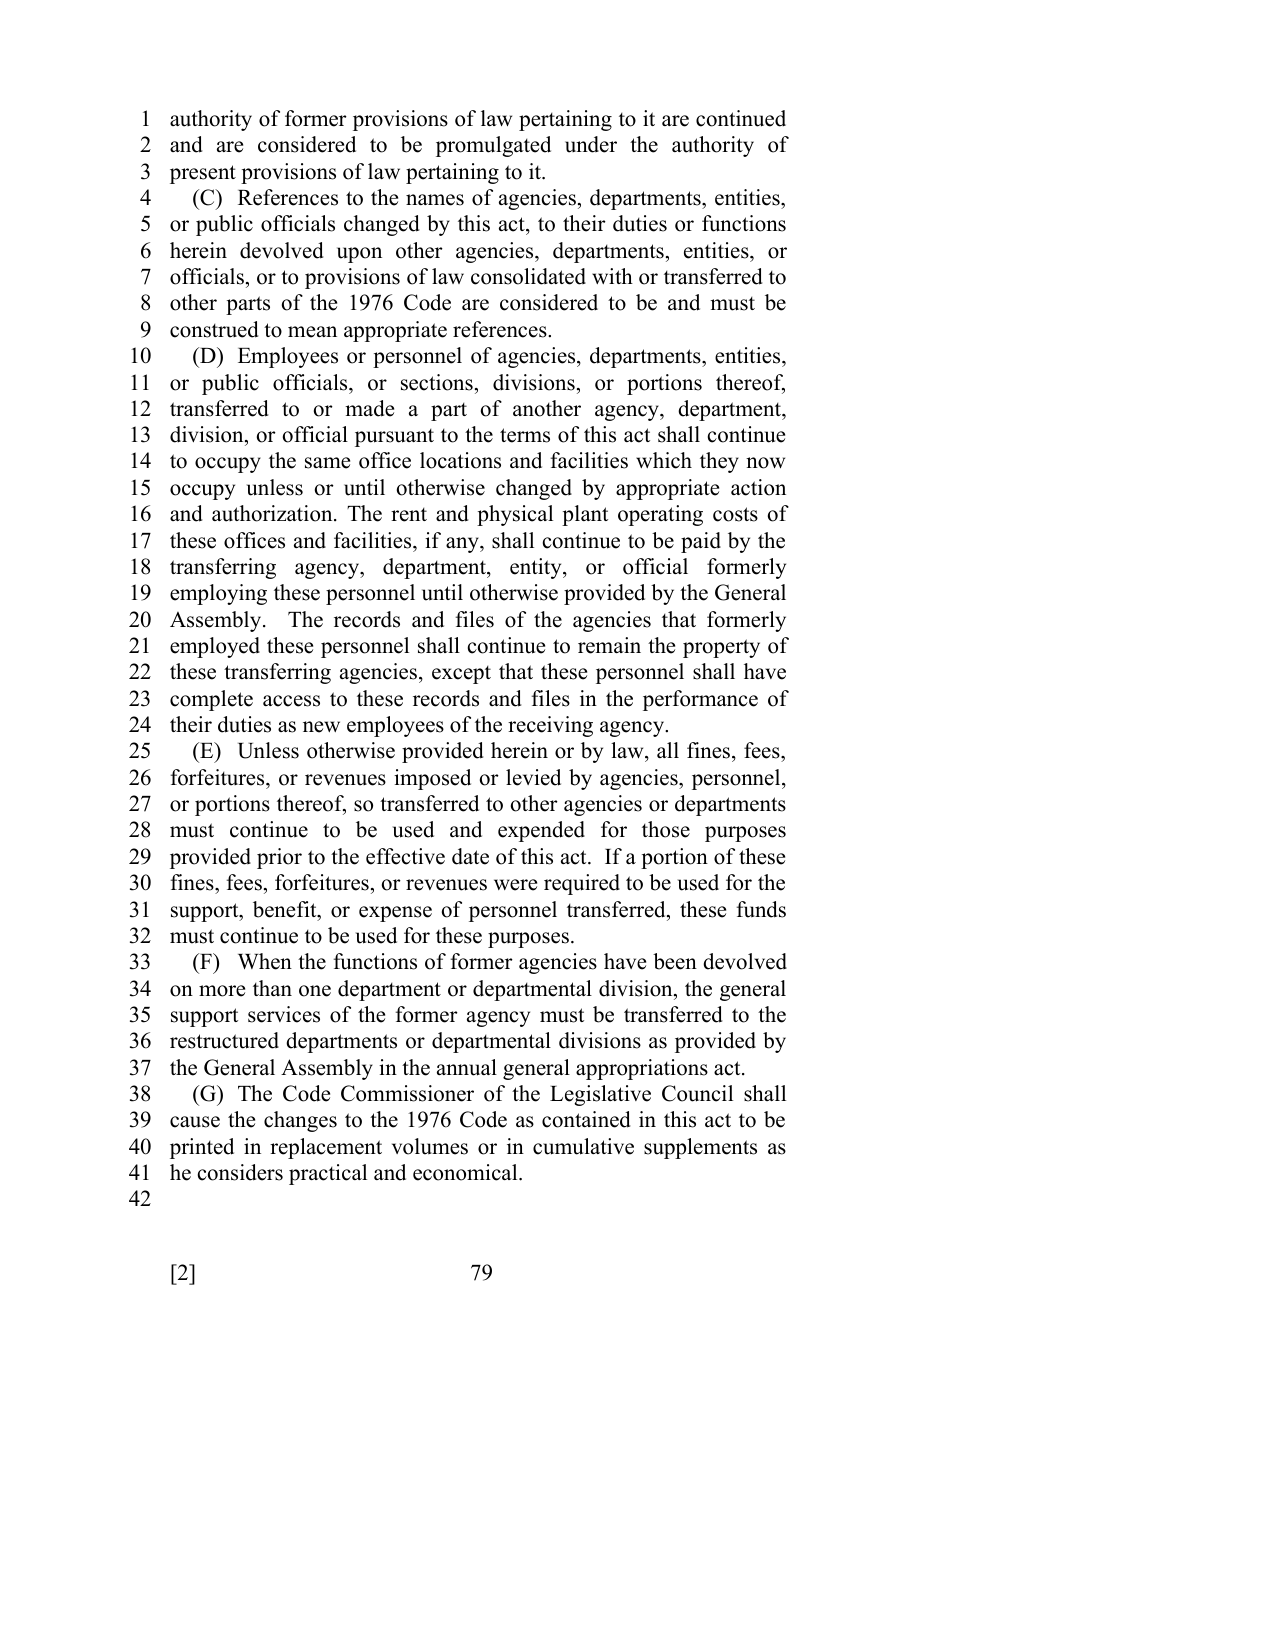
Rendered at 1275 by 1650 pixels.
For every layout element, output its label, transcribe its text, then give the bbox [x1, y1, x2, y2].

text (C) References to the names of agencies, departments, entities, or public officials changed by this act, to their duties or functions herein devolved upon other agencies, departments, entities, or officials, or to provisions of law consolidated with or transferred to other parts of the 1976 Code are considered to be and must be construed to mean appropriate references. [169, 184, 787, 342]
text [169, 105, 787, 184]
text (F) When the functions of former agencies have been devolved on more than one department or departmental division, the general support services of the former agency must be transferred to the restructured departments or departmental divisions as provided by the General Assembly in the annual general appropriations act. [169, 948, 787, 1080]
text (G) The Code Commissioner of the Legislative Council shall cause the changes to the 1976 Code as contained in this act to be printed in replacement volumes or in cumulative supplements as he considers practical and economical. [169, 1080, 787, 1186]
text (D) Employees or personnel of agencies, departments, entities, or public officials, or sections, divisions, or portions thereof, transferred to or made a part of another agency, department, division, or official pursuant to the terms of this act shall continue to occupy the same office locations and facilities which they now occupy unless or until otherwise changed by appropriate action and authorization. The rent and physical plant operating costs of these offices and facilities, if any, shall continue to be paid by the transferring agency, department, entity, or official formerly employing these personnel until otherwise provided by the General Assembly. The records and files of the agencies that formerly employed these personnel shall continue to remain the property of these transferring agencies, except that these personnel shall have complete access to these records and files in the performance of their duties as new employees of the receiving agency. [169, 342, 787, 737]
text (E) Unless otherwise provided herein or by law, all fines, fees, forfeitures, or revenues imposed or levied by agencies, personnel, or portions thereof, so transferred to other agencies or departments must continue to be used and expended for those purposes provided prior to the effective date of this act. If a portion of these fines, fees, forfeitures, or revenues were required to be used for the support, benefit, or expense of personnel transferred, these funds must continue to be used for these purposes. [169, 737, 787, 948]
